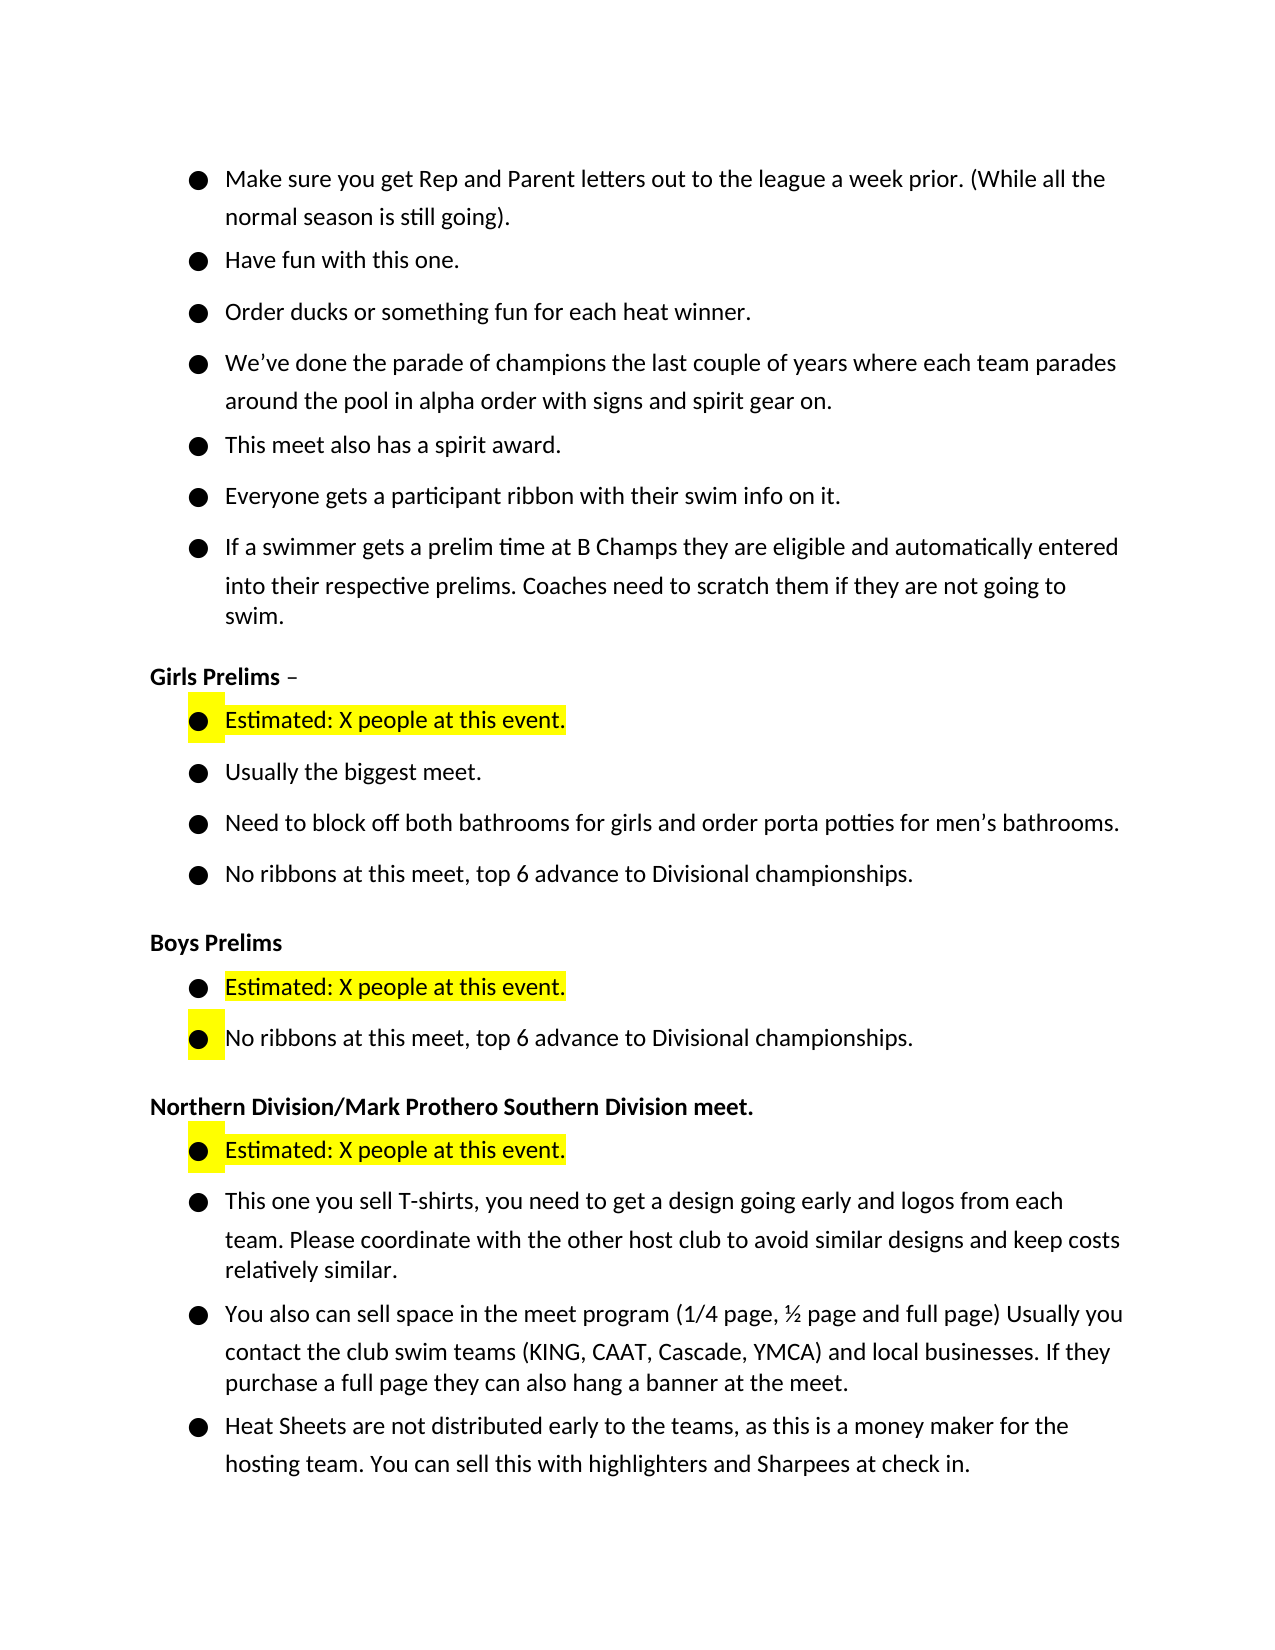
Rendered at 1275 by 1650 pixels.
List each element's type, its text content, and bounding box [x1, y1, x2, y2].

list No ribbons at this meet, top 6 advance to Divisional championships. [187, 846, 1125, 897]
list No ribbons at this meet, top 6 advance to Divisional championships. [225, 1009, 1125, 1060]
list Heat Sheets are not distributed early to the teams, as this is a money maker for the hosting team. You can sell this with highlighters and Sharpees at check in. [187, 1397, 1125, 1479]
list Estimated: X people at this event. [225, 1121, 1125, 1173]
list We’ve done the parade of champions the last couple of years where each team parades around the pool in alpha order with signs and spirit gear on. [187, 334, 1125, 416]
text Boys Prelims [150, 927, 1125, 958]
list Usually the biggest meet. [187, 743, 1125, 794]
list If a swimmer gets a prelim time at B Champs they are eligible and automatically entered into their respective prelims. Coaches need to scratch them if they are not going to swim. [187, 518, 1125, 631]
list Order ducks or something fun for each heat winner. [187, 283, 1125, 334]
list You also can sell space in the meet program (1/4 page, ½ page and full page) Usually you contact the club swim teams (KING, CAAT, Cascade, YMCA) and local businesses. If they purchase a full page they can also hang a banner at the meet. [187, 1285, 1125, 1397]
list Need to block off both bathrooms for girls and order porta potties for men’s bathrooms. [187, 794, 1125, 846]
list Everyone gets a participant ribbon with their swim info on it. [187, 467, 1125, 518]
list Estimated: X people at this event. [187, 958, 1125, 1009]
list Have fun with this one. [187, 232, 1125, 283]
text Girls Prelims – [150, 661, 1125, 692]
list Make sure you get Rep and Parent letters out to the league a week prior. (While all the normal season is still going). [187, 150, 1125, 232]
list This meet also has a spirit award. [187, 416, 1125, 467]
list This one you sell T-shirts, you need to get a design going early and logos from each team. Please coordinate with the other host club to avoid similar designs and keep costs relatively similar. [187, 1173, 1125, 1285]
list Estimated: X people at this event. [225, 692, 1125, 743]
text Northern Division/Mark Prothero Southern Division meet. [150, 1091, 1125, 1121]
